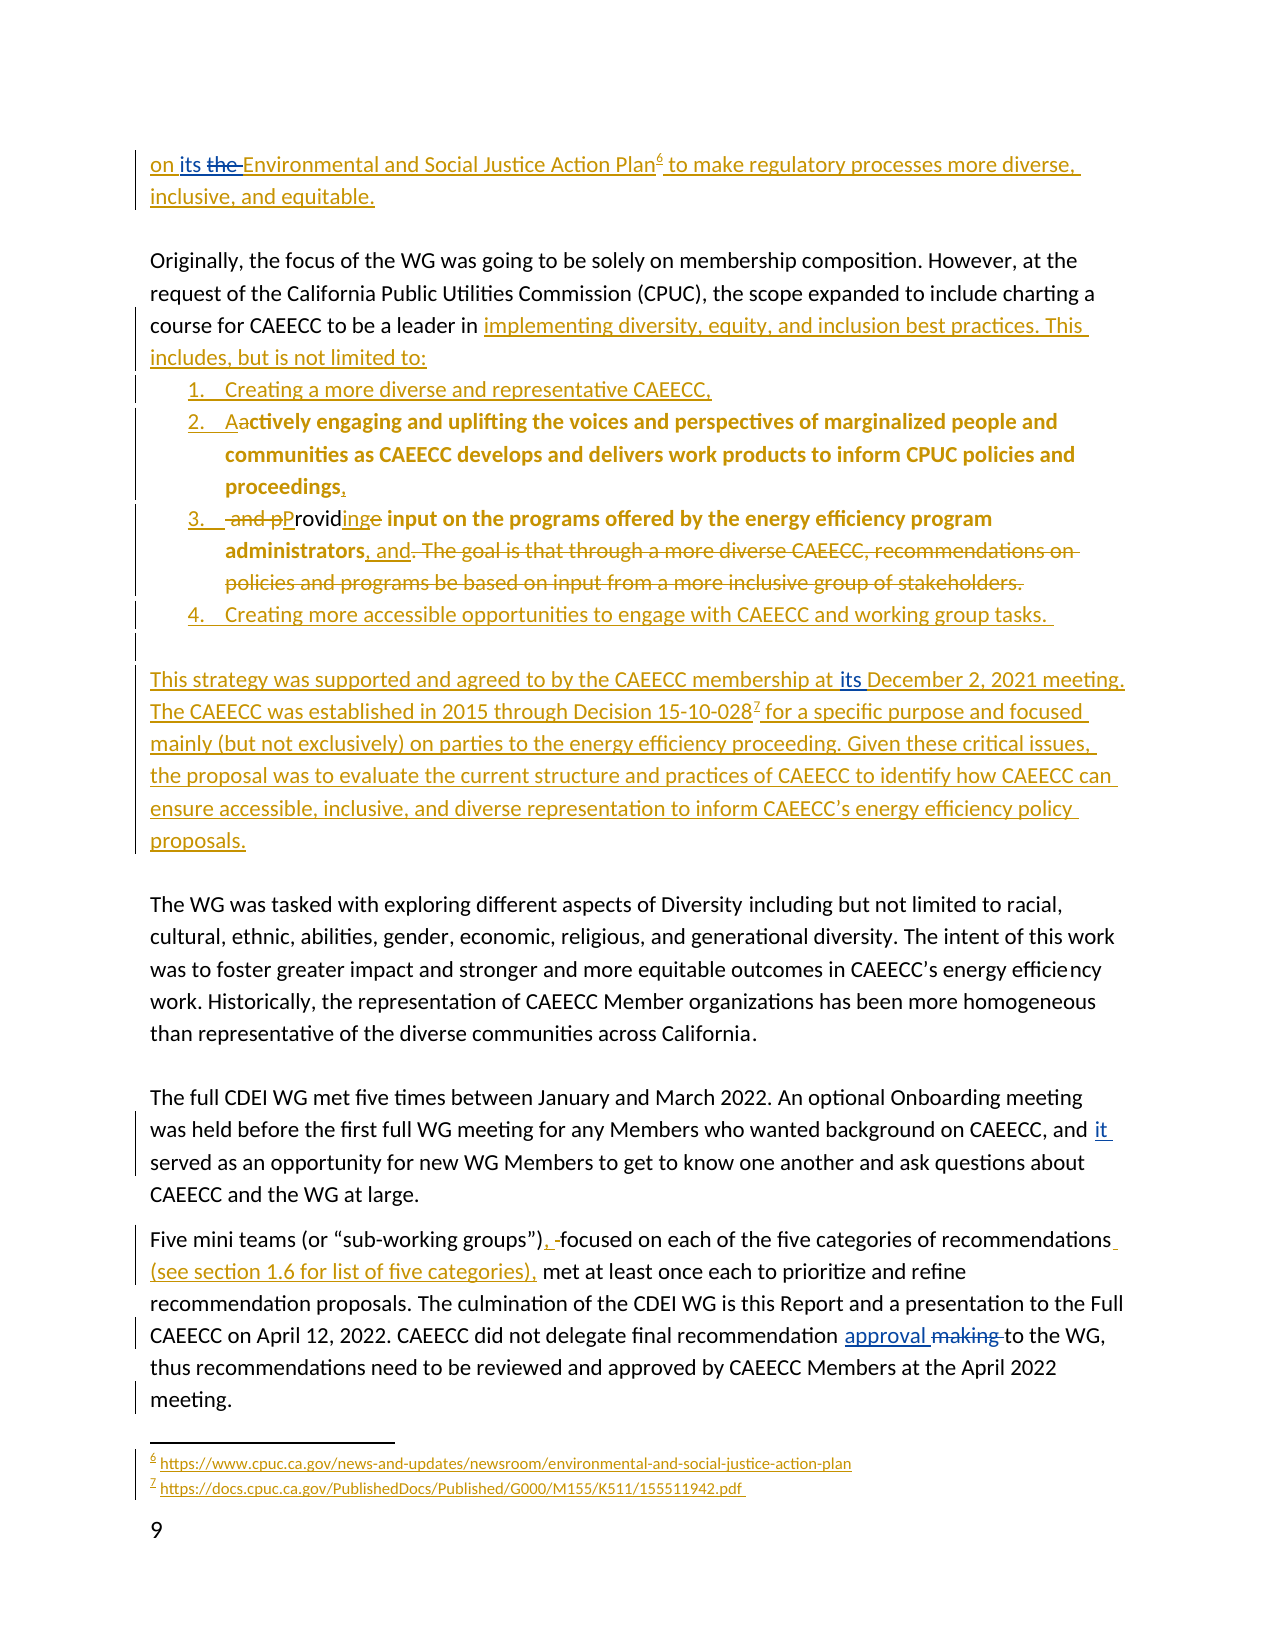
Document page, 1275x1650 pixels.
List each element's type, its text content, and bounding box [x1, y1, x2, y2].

list rovid input on the programs offered by the energy efficiency program administrators [187, 504, 1125, 596]
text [150, 150, 1125, 210]
text Originally, the focus of the WG was going to be solely on membership composition. However, at the request of the California Public Utilities Commission (CPUC), the scope expanded to include charting a course for CAEECC to be a leader in [150, 247, 1125, 371]
text Five mini teams (or “sub-working groups”)focused on each of the five categories of recommendations met at least once each to prioritize and refine recommendation proposals. The culmination of the CDEI WG is this Report and a presentation to the Full CAEECC on April 12, 2022. CAEECC did not delegate final recommendation to the WG, thus recommendations need to be reviewed and approved by CAEECC Members at the April 2022 meeting. [150, 1225, 1125, 1414]
text The WG was tasked with exploring different aspects of Diversity including but not limited to racial, cultural, ethnic, abilities, gender, economic, religious, and generational diversity. The intent of this work was to foster greater impact and stronger and more equitable outcomes in CAEECC’s energy efficiency work. Historically, the representation of CAEECC Member organizations has been more homogeneous than representative of the diverse communities across California. [150, 890, 1125, 1047]
list ctively engaging and uplifting the voices and perspectives of marginalized people and communities as CAEECC develops and delivers work products to inform CPUC policies and proceedings [187, 407, 1125, 500]
text The full CDEI WG met five times between January and March 2022. An optional Onboarding meeting was held before the first full WG meeting for any Members who wanted background on CAEECC, and served as an opportunity for new WG Members to get to know one another and ask questions about CAEECC and the WG at large. [150, 1083, 1125, 1208]
